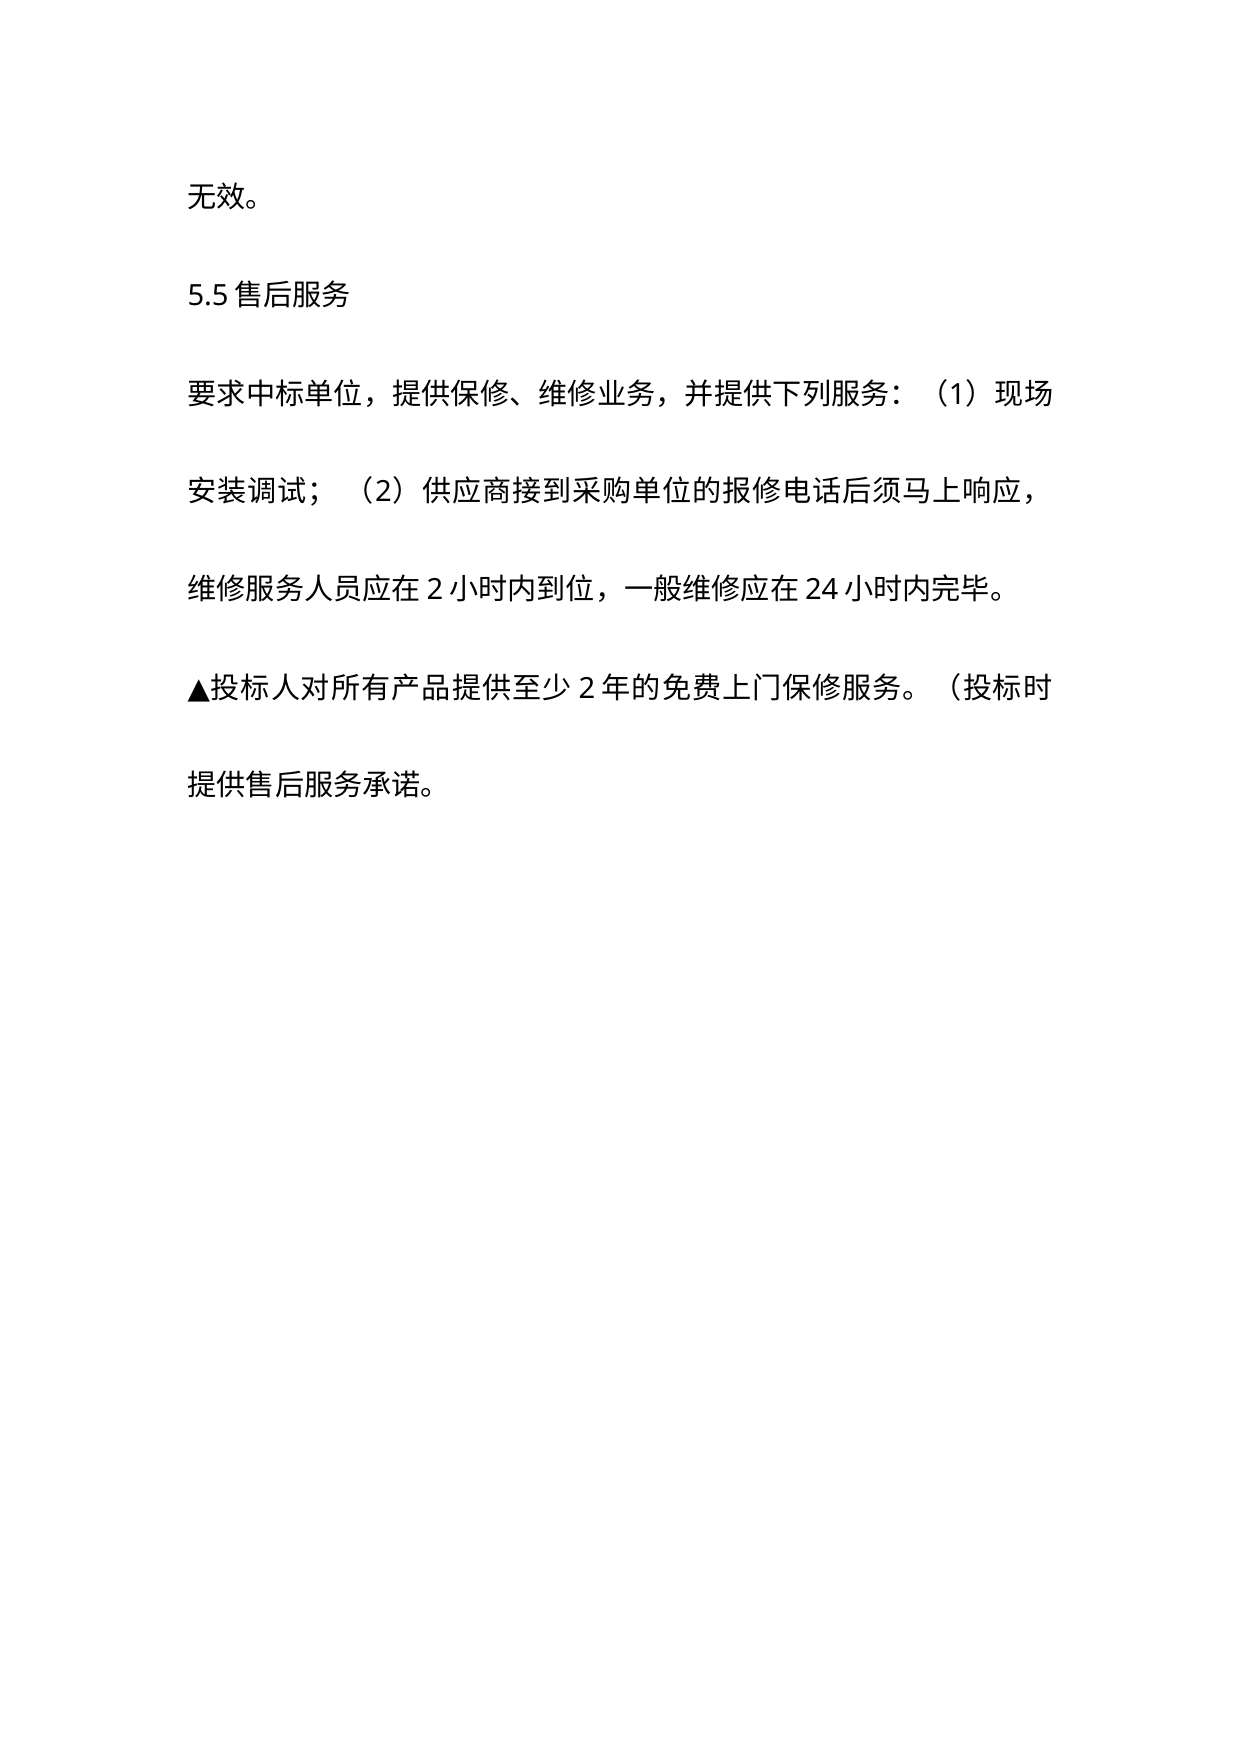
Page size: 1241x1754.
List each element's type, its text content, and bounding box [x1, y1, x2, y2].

text 要求中标单位，提供保修、维修业务，并提供下列服务：（1）现场安装调试； （2）供应商接到采购单位的报修电话后须马上响应，维修服务人员应在2小时内到位，一般维修应在24小时内完毕。 [187, 359, 1053, 619]
text ▲投标人对所有产品提供至少2年的免费上门保修服务。（投标时提供售后服务承诺。 [187, 653, 1053, 815]
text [187, 162, 1053, 227]
text 5.5售后服务 [187, 261, 1053, 326]
